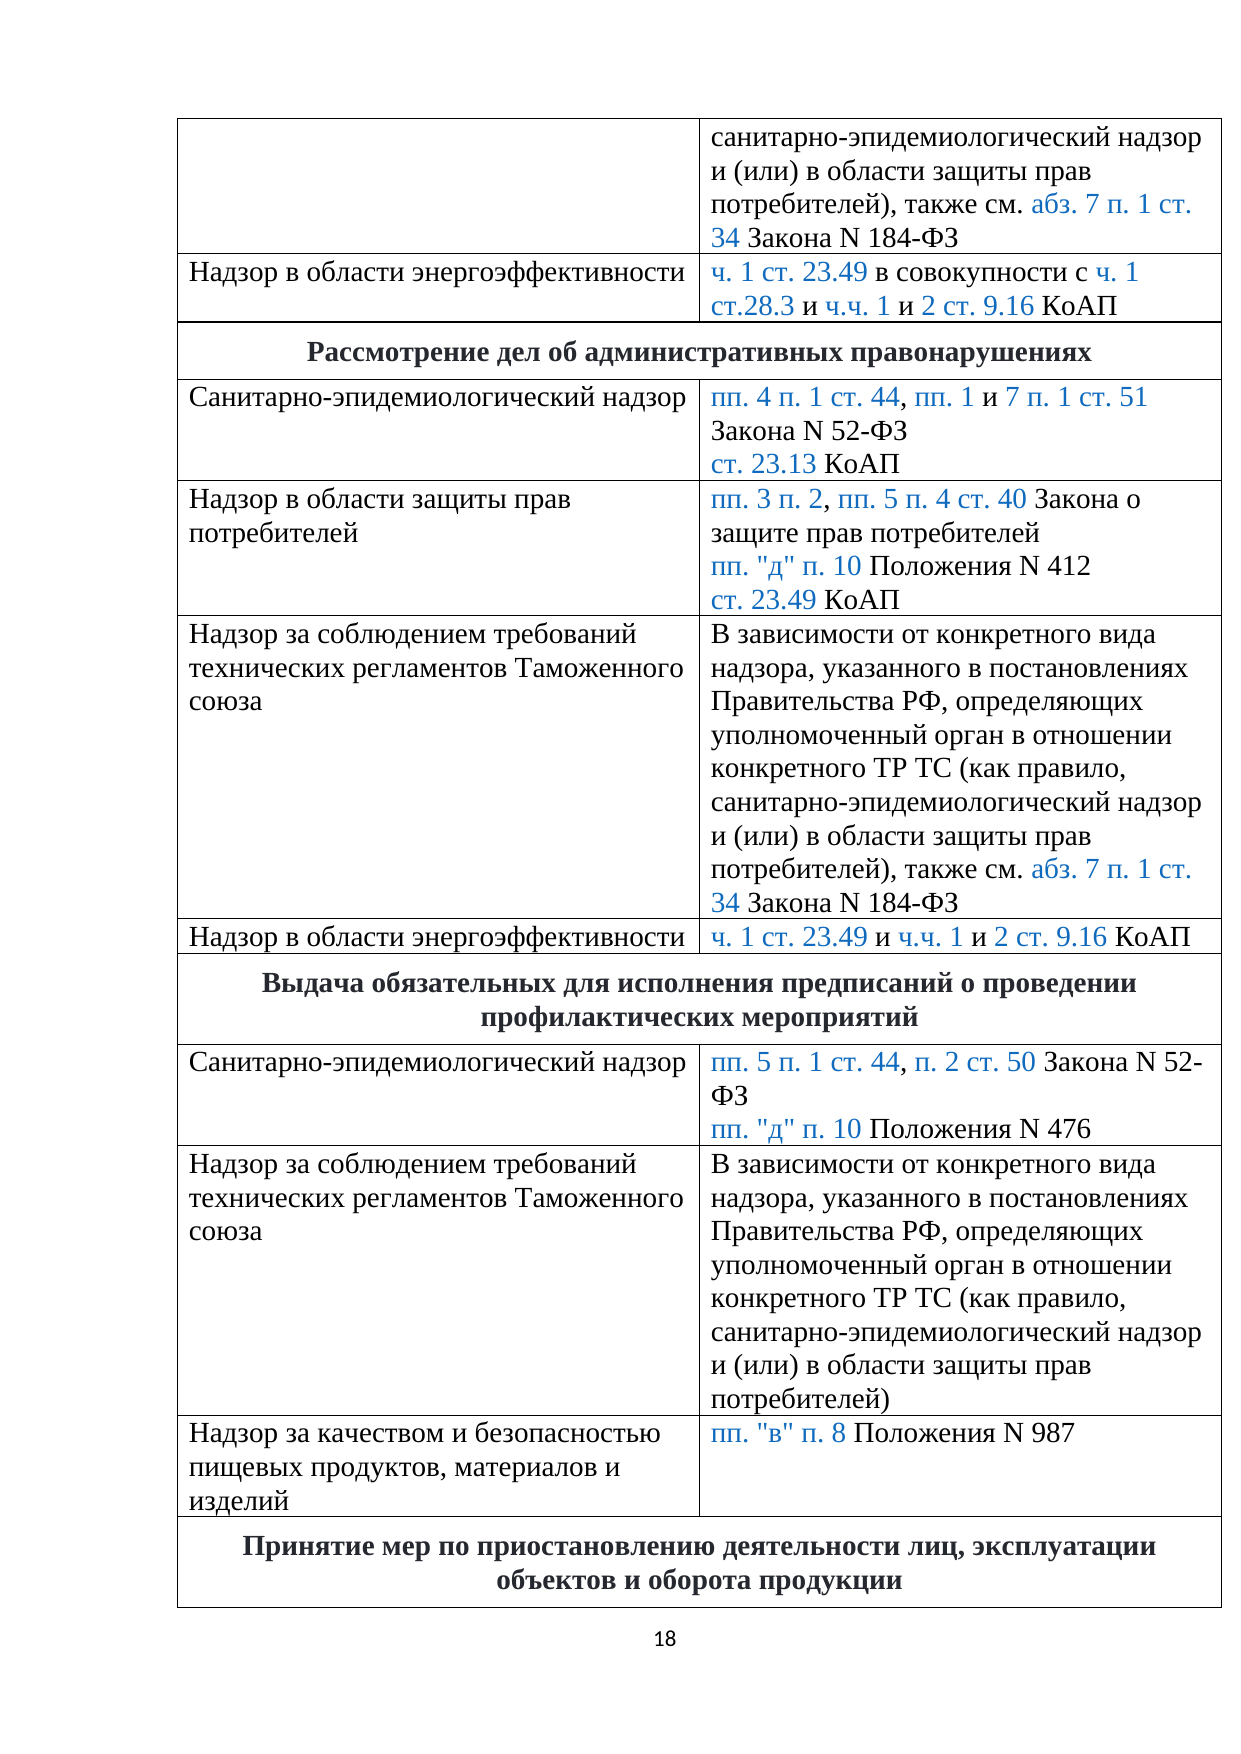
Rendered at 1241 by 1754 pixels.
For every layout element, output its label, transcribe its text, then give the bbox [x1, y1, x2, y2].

table_cell Надзор в области защиты прав потребителей [178, 481, 699, 615]
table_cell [700, 119, 1221, 253]
table_cell В зависимости от конкретного вида надзора, указанного в постановлениях Правительства РФ, определяющих уполномоченный орган в отношении конкретного ТР ТС (как правило, санитарно-эпидемиологический надзор и (или) в области защиты прав потребителей), также см. абз. 7 п. 1 ст. 34 Закона N 184-ФЗ [700, 616, 1221, 918]
table_cell пп. 5 п. 1 ст. 44, п. 2 ст. 50 Закона N 52-ФЗ пп. "д" п. 10 Положения N 476 [700, 1045, 1221, 1145]
table_cell Надзор в области энергоэффективности [178, 919, 699, 953]
table_cell пп. 4 п. 1 ст. 44, пп. 1 и 7 п. 1 ст. 51 Закона N 52-ФЗ ст. 23.13 КоАП [700, 380, 1221, 480]
table_cell Санитарно-эпидемиологический надзор [178, 380, 699, 480]
table_cell Санитарно-эпидемиологический надзор [178, 1045, 699, 1145]
table_cell ч. 1 ст. 23.49 в совокупности с ч. 1 ст.28.3 и ч.ч. 1 и 2 ст. 9.16 КоАП [700, 254, 1221, 321]
table_cell ч. 1 ст. 23.49 и ч.ч. 1 и 2 ст. 9.16 КоАП [700, 919, 1221, 953]
table_cell пп. "в" п. 8 Положения N 987 [700, 1416, 1221, 1516]
table_cell пп. 3 п. 2, пп. 5 п. 4 ст. 40 Закона о защите прав потребителей пп. "д" п. 10 Положения N 412 ст. 23.49 КоАП [700, 481, 1221, 615]
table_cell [178, 119, 699, 253]
table_cell В зависимости от конкретного вида надзора, указанного в постановлениях Правительства РФ, определяющих уполномоченный орган в отношении конкретного ТР ТС (как правило, санитарно-эпидемиологический надзор и (или) в области защиты прав потребителей) [700, 1146, 1221, 1414]
table_cell Надзор в области энергоэффективности [178, 254, 699, 321]
table_cell Выдача обязательных для исполнения предписаний о проведении профилактических мероприятий [178, 954, 1221, 1043]
table_cell Рассмотрение дел об административных правонарушениях [178, 323, 1221, 378]
table_cell Принятие мер по приостановлению деятельности лиц, эксплуатации объектов и оборота продукции [178, 1517, 1221, 1607]
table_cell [178, 1416, 699, 1516]
table_cell Надзор за соблюдением требований технических регламентов Таможенного союза [178, 616, 699, 918]
table_cell Надзор за соблюдением требований технических регламентов Таможенного союза [178, 1146, 699, 1414]
